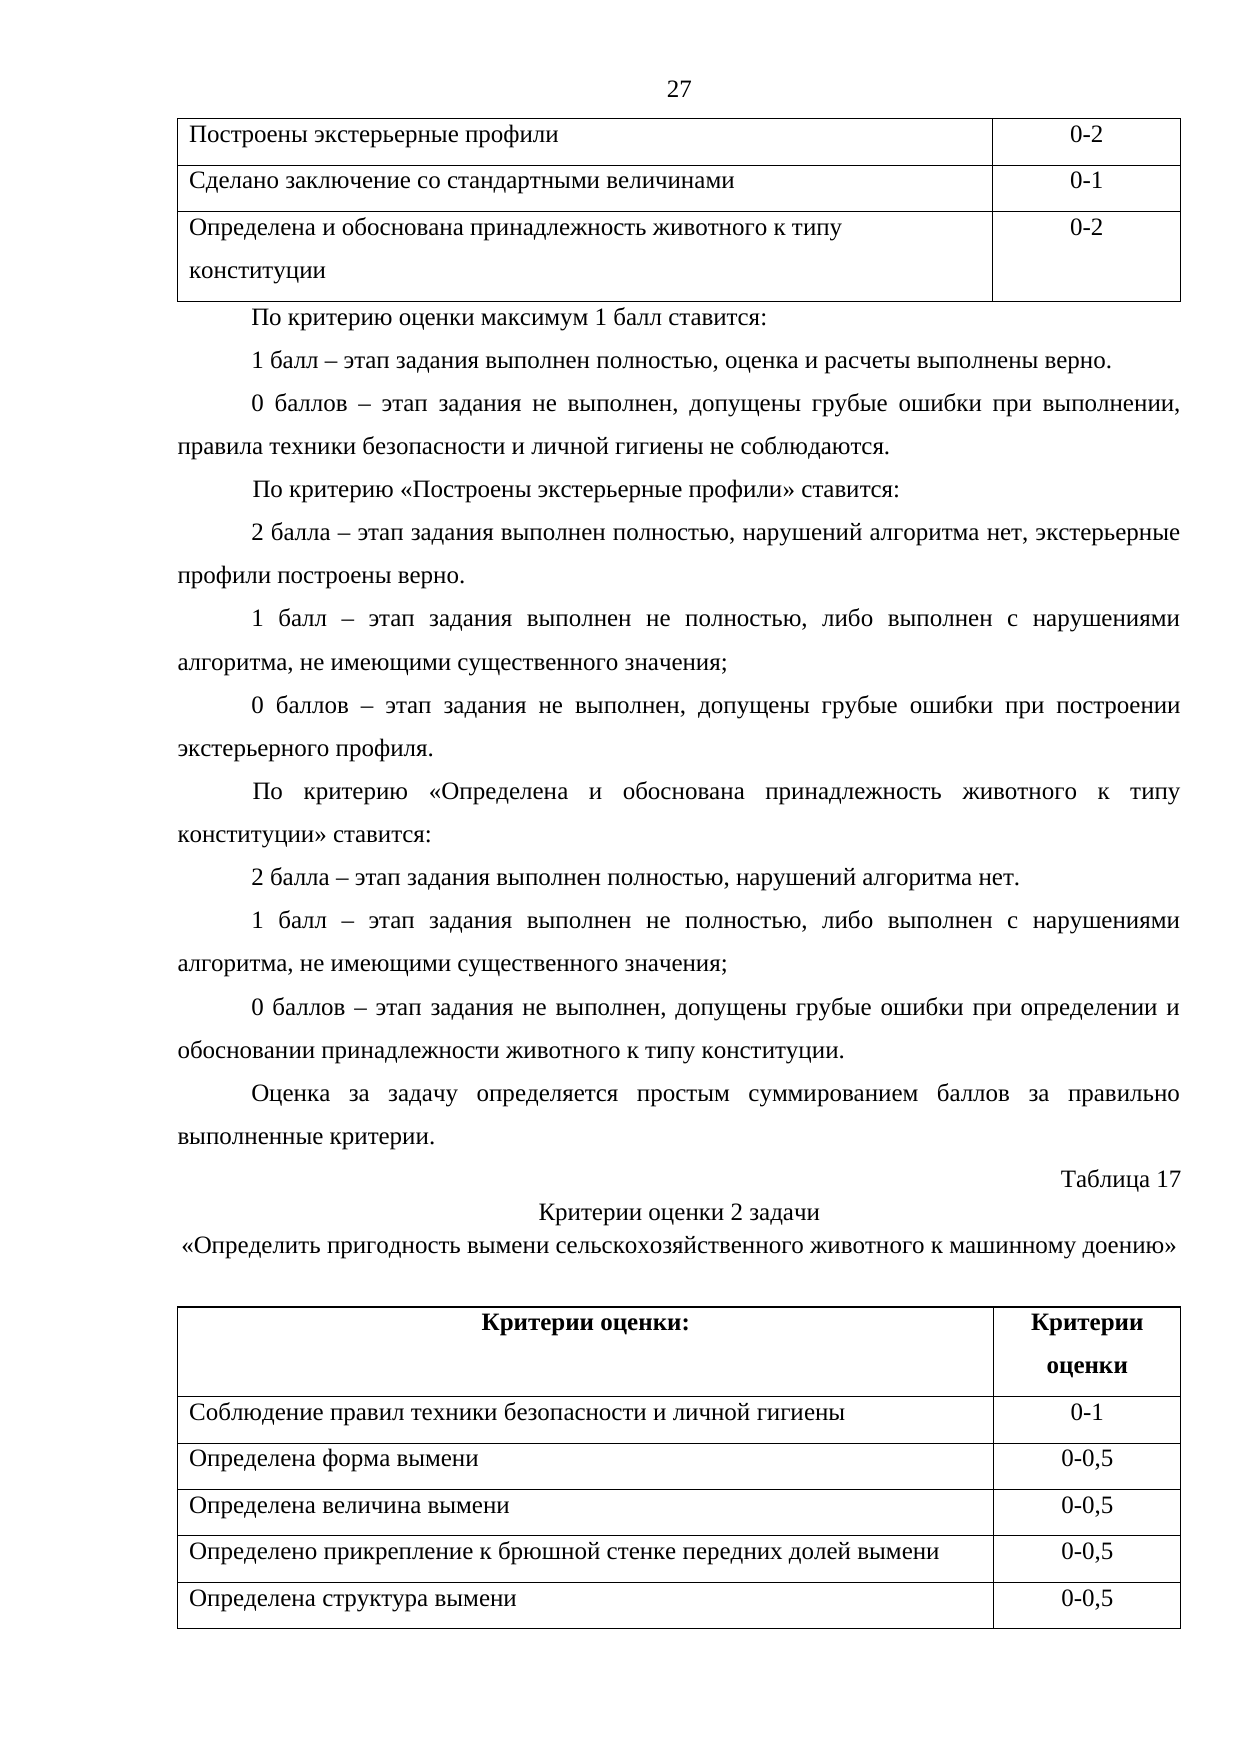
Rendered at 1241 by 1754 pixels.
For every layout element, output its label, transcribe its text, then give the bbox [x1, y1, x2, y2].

text По критерию оценки максимум 1 балл ставится: [177, 302, 1181, 330]
text Таблица 17 [177, 1164, 1181, 1193]
table_cell Определена и обоснована принадлежность животного к типу конституции [178, 212, 992, 301]
text Оценка за задачу определяется простым суммированием баллов за правильно выполненные критерии. [177, 1078, 1181, 1150]
table_cell Соблюдение правил техники безопасности и личной гигиены [178, 1397, 993, 1442]
table_cell Определена форма вымени [178, 1444, 993, 1489]
table_cell 0-2 [993, 119, 1180, 164]
text 2 балла – этап задания выполнен полностью, нарушений алгоритма нет. [177, 862, 1181, 891]
text 0 баллов – этап задания не выполнен, допущены грубые ошибки при выполнении, правила техники безопасности и личной гигиены не соблюдаются. [177, 388, 1181, 460]
table_cell 0-0,5 [994, 1490, 1180, 1535]
table_cell 0-1 [994, 1397, 1180, 1442]
table_header Критерии оценки [994, 1308, 1180, 1396]
text По критерию «Определена и обоснована принадлежность животного к типу конституции» ставится: [177, 776, 1181, 848]
table_cell Определена структура вымени [178, 1583, 993, 1628]
table_cell Определена величина вымени [178, 1490, 993, 1535]
text 1 балл – этап задания выполнен не полностью, либо выполнен с нарушениями алгоритма, не имеющими существенного значения; [177, 905, 1181, 977]
table_cell 0-0,5 [994, 1583, 1180, 1628]
table_cell 0-1 [993, 166, 1180, 211]
table_cell Сделано заключение со стандартными величинами [178, 166, 992, 211]
text 0 баллов – этап задания не выполнен, допущены грубые ошибки при определении и обосновании принадлежности животного к типу конституции. [177, 992, 1181, 1063]
text 0 баллов – этап задания не выполнен, допущены грубые ошибки при построении экстерьерного профиля. [177, 690, 1181, 762]
text 1 балл – этап задания выполнен не полностью, либо выполнен с нарушениями алгоритма, не имеющими существенного значения; [177, 603, 1181, 675]
text 2 балла – этап задания выполнен полностью, нарушений алгоритма нет, экстерьерные профили построены верно. [177, 517, 1181, 589]
table_cell Построены экстерьерные профили [178, 119, 992, 164]
table_cell 0-2 [993, 212, 1180, 301]
table_cell 0-0,5 [994, 1536, 1180, 1582]
text 1 балл – этап задания выполнен полностью, оценка и расчеты выполнены верно. [177, 345, 1181, 373]
text «Определить пригодность вымени сельскохозяйственного животного к машинному доению» [177, 1230, 1181, 1259]
table_cell 0-0,5 [994, 1444, 1180, 1489]
table_cell Определено прикрепление к брюшной стенке передних долей вымени [178, 1536, 993, 1582]
text По критерию «Построены экстерьерные профили» ставится: [252, 474, 1181, 503]
table_header Критерии оценки: [178, 1308, 993, 1396]
text Критерии оценки 2 задачи [177, 1197, 1181, 1226]
